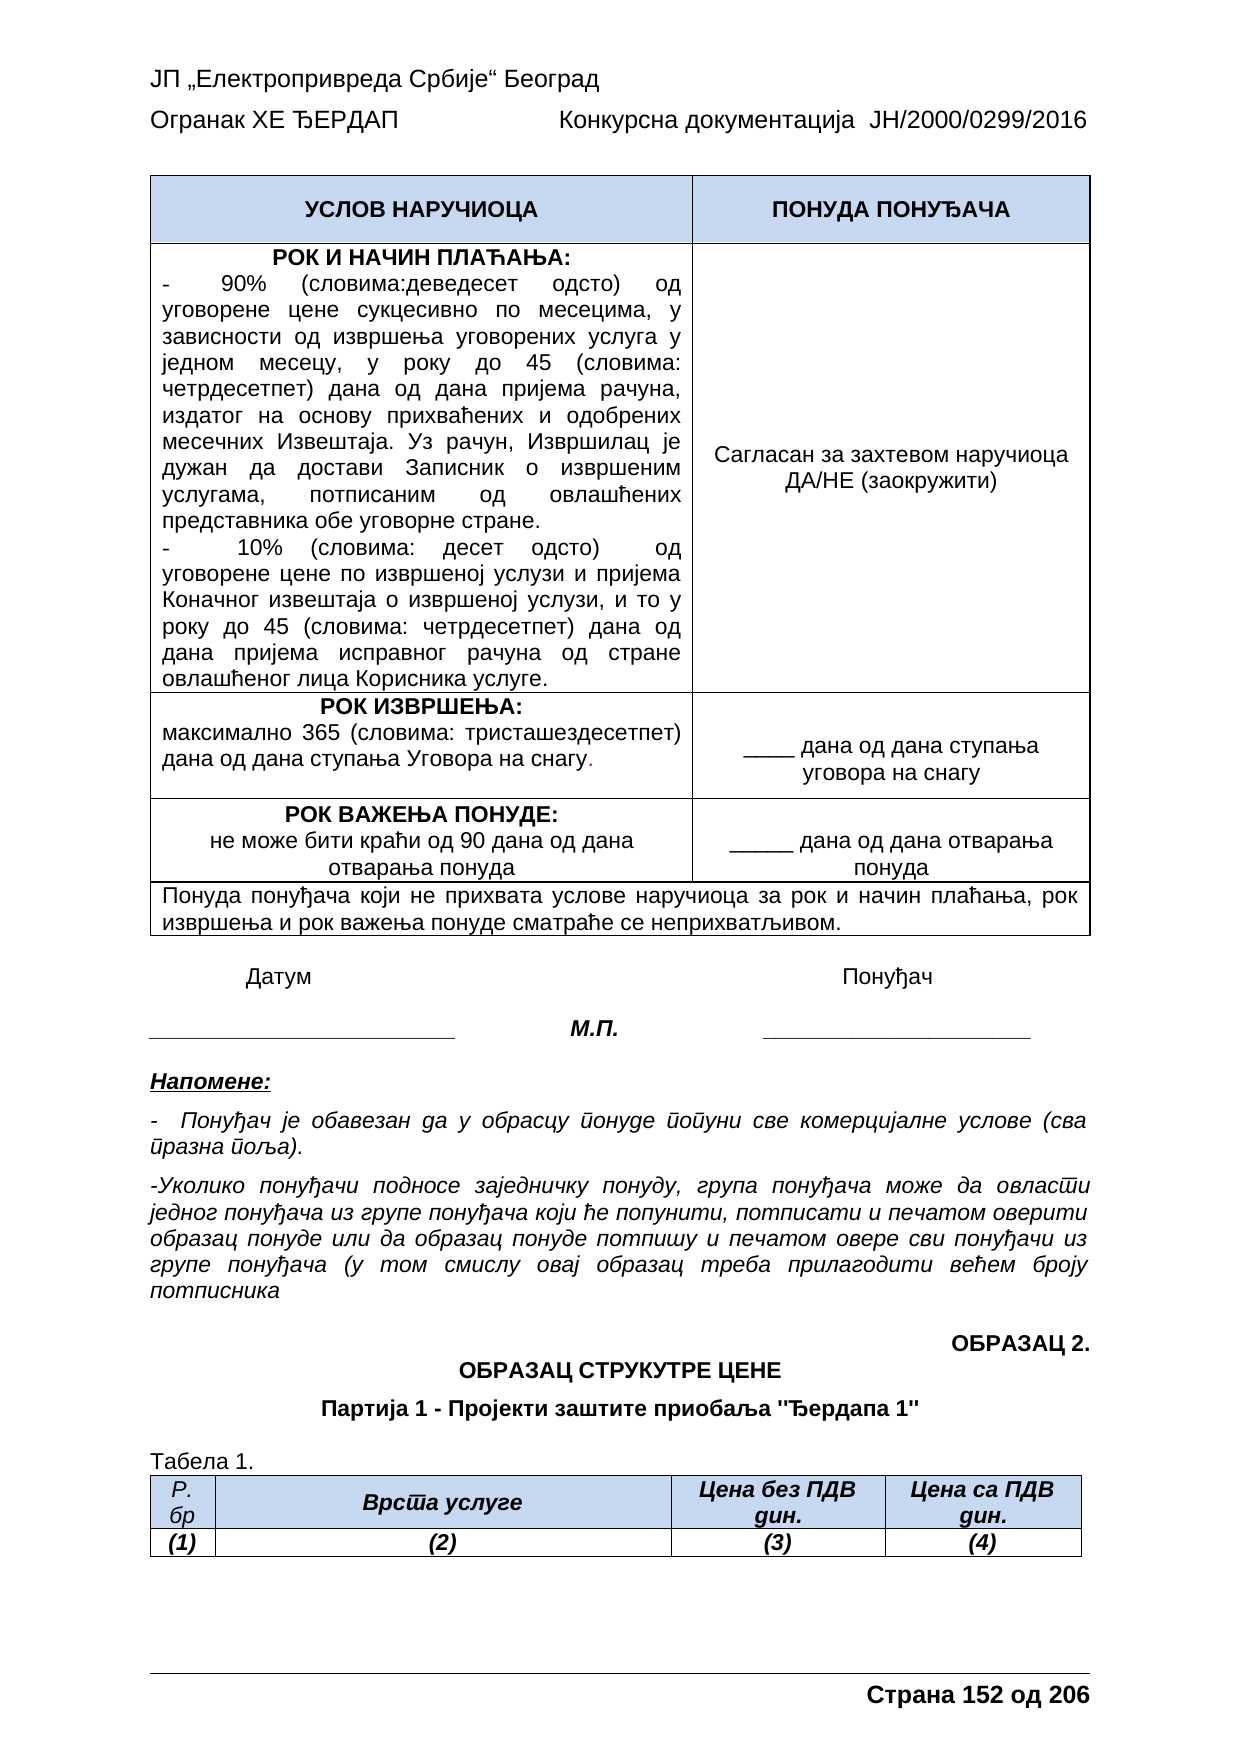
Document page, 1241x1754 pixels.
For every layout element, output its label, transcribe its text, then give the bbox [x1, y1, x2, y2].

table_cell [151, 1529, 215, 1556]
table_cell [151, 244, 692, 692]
text ОБРАЗАЦ 2. [150, 1330, 1090, 1357]
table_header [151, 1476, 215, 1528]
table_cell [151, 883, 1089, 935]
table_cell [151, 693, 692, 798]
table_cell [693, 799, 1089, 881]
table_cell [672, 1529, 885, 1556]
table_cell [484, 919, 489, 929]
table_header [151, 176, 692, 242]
text ОБРАЗАЦ СТРУКУТРЕ ЦЕНЕ [150, 1357, 1090, 1383]
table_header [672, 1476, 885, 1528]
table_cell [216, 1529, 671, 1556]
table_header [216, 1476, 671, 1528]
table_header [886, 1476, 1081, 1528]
text - Понуђач је обавезан да у обрасцу понуде попуни све комерцијалне услове (сва празна поља). [150, 1107, 1090, 1159]
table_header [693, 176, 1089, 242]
text -Уколико понуђачи подносе заједничку понуду, група понуђача може да овласти једног понуђача из групе понуђача који ће попунити, потписати и печатом оверити образац понуде или да образац понуде потпишу и печатом овере сви понуђачи из групе понуђача (у том смислу овај образац треба прилагодити већем броју потписника [150, 1172, 1090, 1304]
text Партија 1 - Пројекти заштите приобаља ''Ђердапа 1'' [150, 1395, 1090, 1422]
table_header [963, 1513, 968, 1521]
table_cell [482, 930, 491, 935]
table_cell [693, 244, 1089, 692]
text Табела 1. [150, 1448, 1090, 1474]
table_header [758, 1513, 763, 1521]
text Напомене: [150, 1068, 1090, 1094]
text Датум Понуђач [150, 963, 1090, 989]
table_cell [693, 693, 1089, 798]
text ________________________ М.П. _____________________ [150, 1015, 1090, 1042]
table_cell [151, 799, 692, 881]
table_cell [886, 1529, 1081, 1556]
